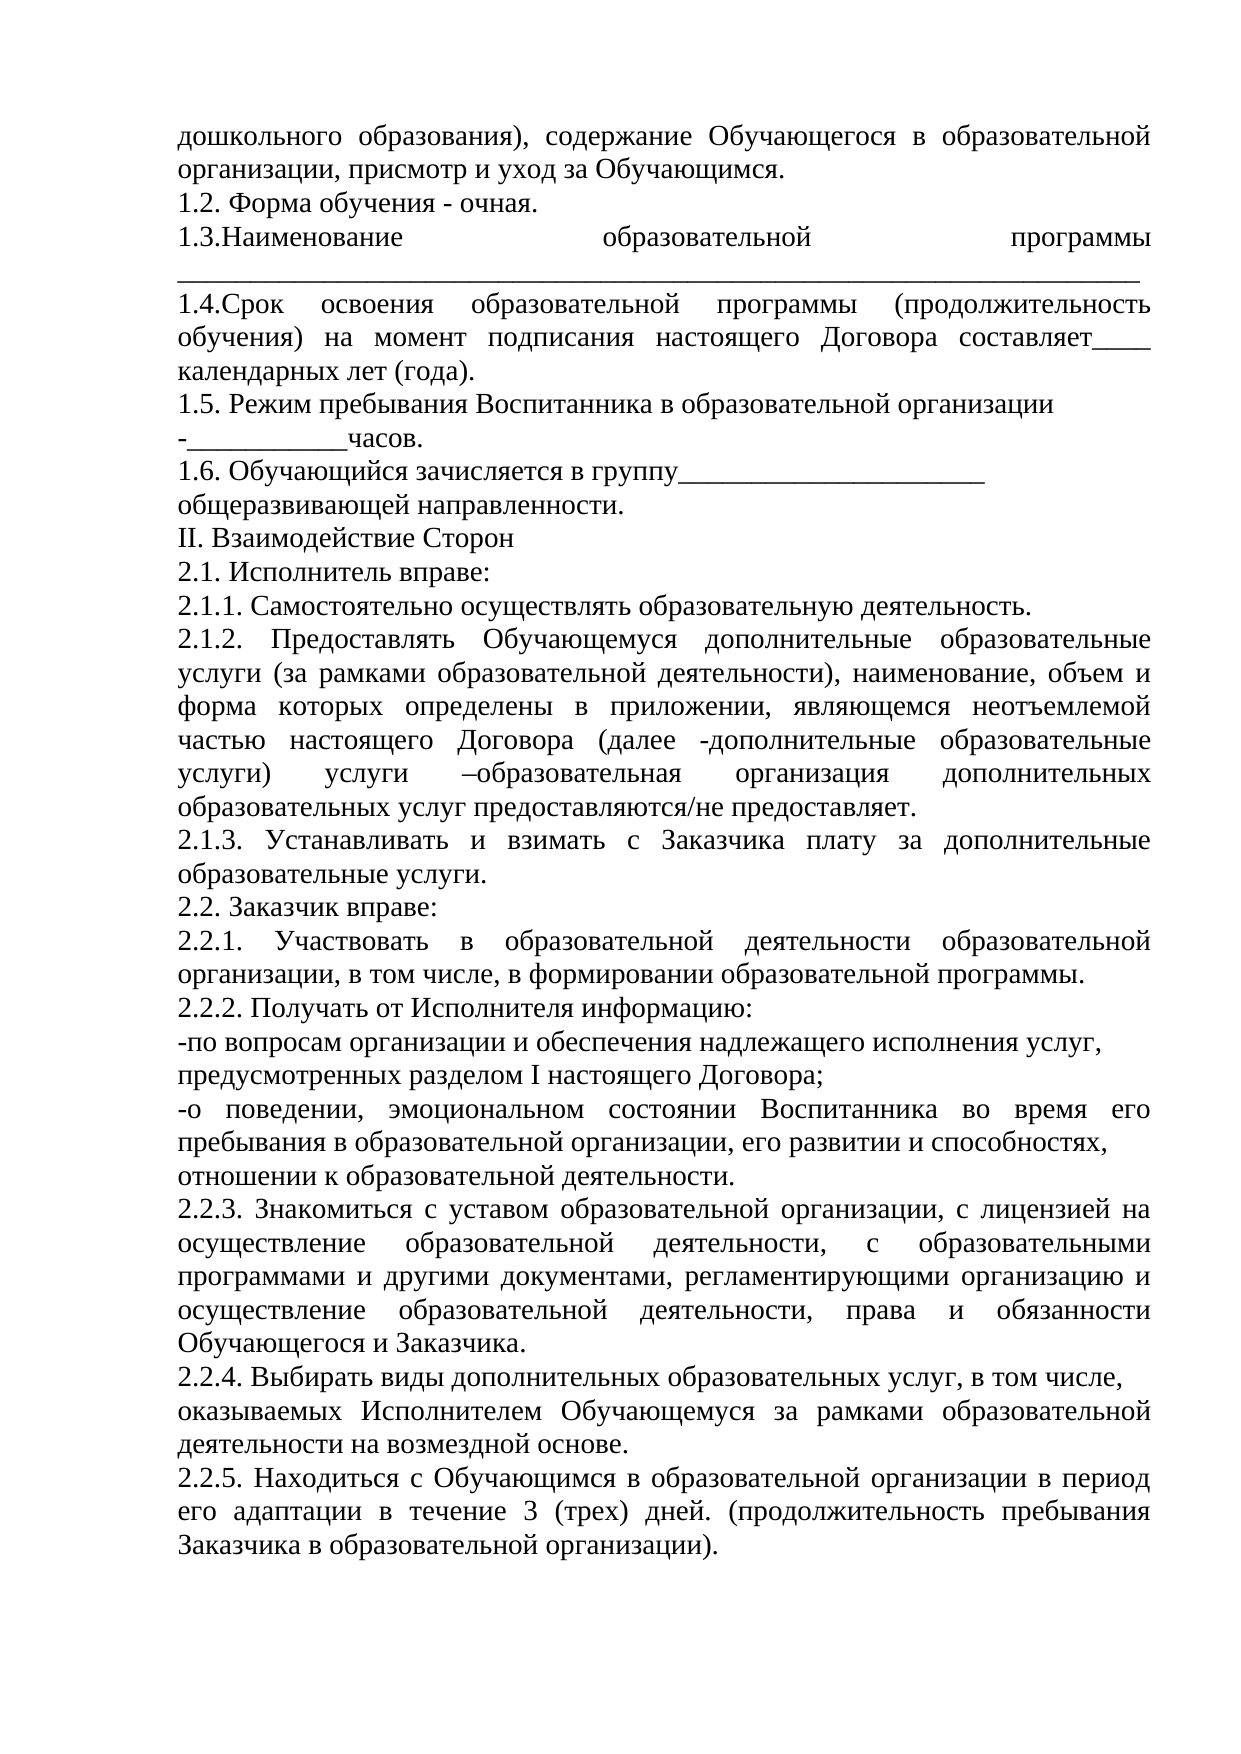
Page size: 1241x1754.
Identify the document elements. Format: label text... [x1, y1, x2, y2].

text 2.2.2. Получать от Исполнителя информацию: [177, 990, 1152, 1024]
text 2.1.3. Устанавливать и взимать с Заказчика плату за дополнительные образовательные услуги. [177, 822, 1152, 889]
text 2.1.1. Самостоятельно осуществлять образовательную деятельность. [177, 588, 1152, 621]
text 2.2.1. Участвовать в образовательной деятельности образовательной организации, в том числе, в формировании образовательной программы. [177, 923, 1152, 990]
text общеразвивающей направленности. [177, 487, 1152, 521]
text предусмотренных разделом I настоящего Договора; [177, 1057, 1152, 1091]
text 1.3.Наименование образовательной программы __________________________________________________________________ [177, 219, 1152, 286]
text 2.2.4. Выбирать виды дополнительных образовательных услуг, в том числе, [177, 1359, 1152, 1393]
text II. Взаимодействие Сторон [177, 521, 1152, 554]
text 1.4.Срок освоения образовательной программы (продолжительность обучения) на момент подписания настоящего Договора составляет____ календарных лет (года). [177, 286, 1152, 386]
text 2.2. Заказчик вправе: [177, 889, 1152, 923]
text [177, 118, 1152, 185]
text 1.6. Обучающийся зачисляется в группу_____________________ [177, 453, 1152, 487]
text отношении к образовательной деятельности. [177, 1158, 1152, 1191]
text -___________часов. [177, 420, 1152, 453]
text оказываемых Исполнителем Обучающемуся за рамками образовательной деятельности на возмездной основе. [177, 1393, 1152, 1460]
text 2.1.2. Предоставлять Обучающемуся дополнительные образовательные услуги (за рамками образовательной деятельности), наименование, объем и форма которых определены в приложении, являющемся неотъемлемой частью настоящего Договора (далее -дополнительные образовательные услуги) услуги –образовательная организация дополнительных образовательных услуг предоставляются/не предоставляет. [177, 621, 1152, 822]
text -по вопросам организации и обеспечения надлежащего исполнения услуг, [177, 1024, 1152, 1057]
text 2.1. Исполнитель вправе: [177, 554, 1152, 588]
text 2.2.3. Знакомиться с уставом образовательной организации, с лицензией на осуществление образовательной деятельности, с образовательными программами и другими документами, регламентирующими организацию и осуществление образовательной деятельности, права и обязанности Обучающегося и Заказчика. [177, 1191, 1152, 1359]
text 2.2.5. Находиться с Обучающимся в образовательной организации в период его адаптации в течение 3 (трех) дней. (продолжительность пребывания Заказчика в образовательной организации). [177, 1460, 1152, 1560]
text 1.2. Форма обучения - очная. [177, 185, 1152, 219]
text -о поведении, эмоциональном состоянии Воспитанника во время его пребывания в образовательной организации, его развитии и способностях, [177, 1091, 1152, 1158]
text 1.5. Режим пребывания Воспитанника в образовательной организации [177, 386, 1152, 420]
